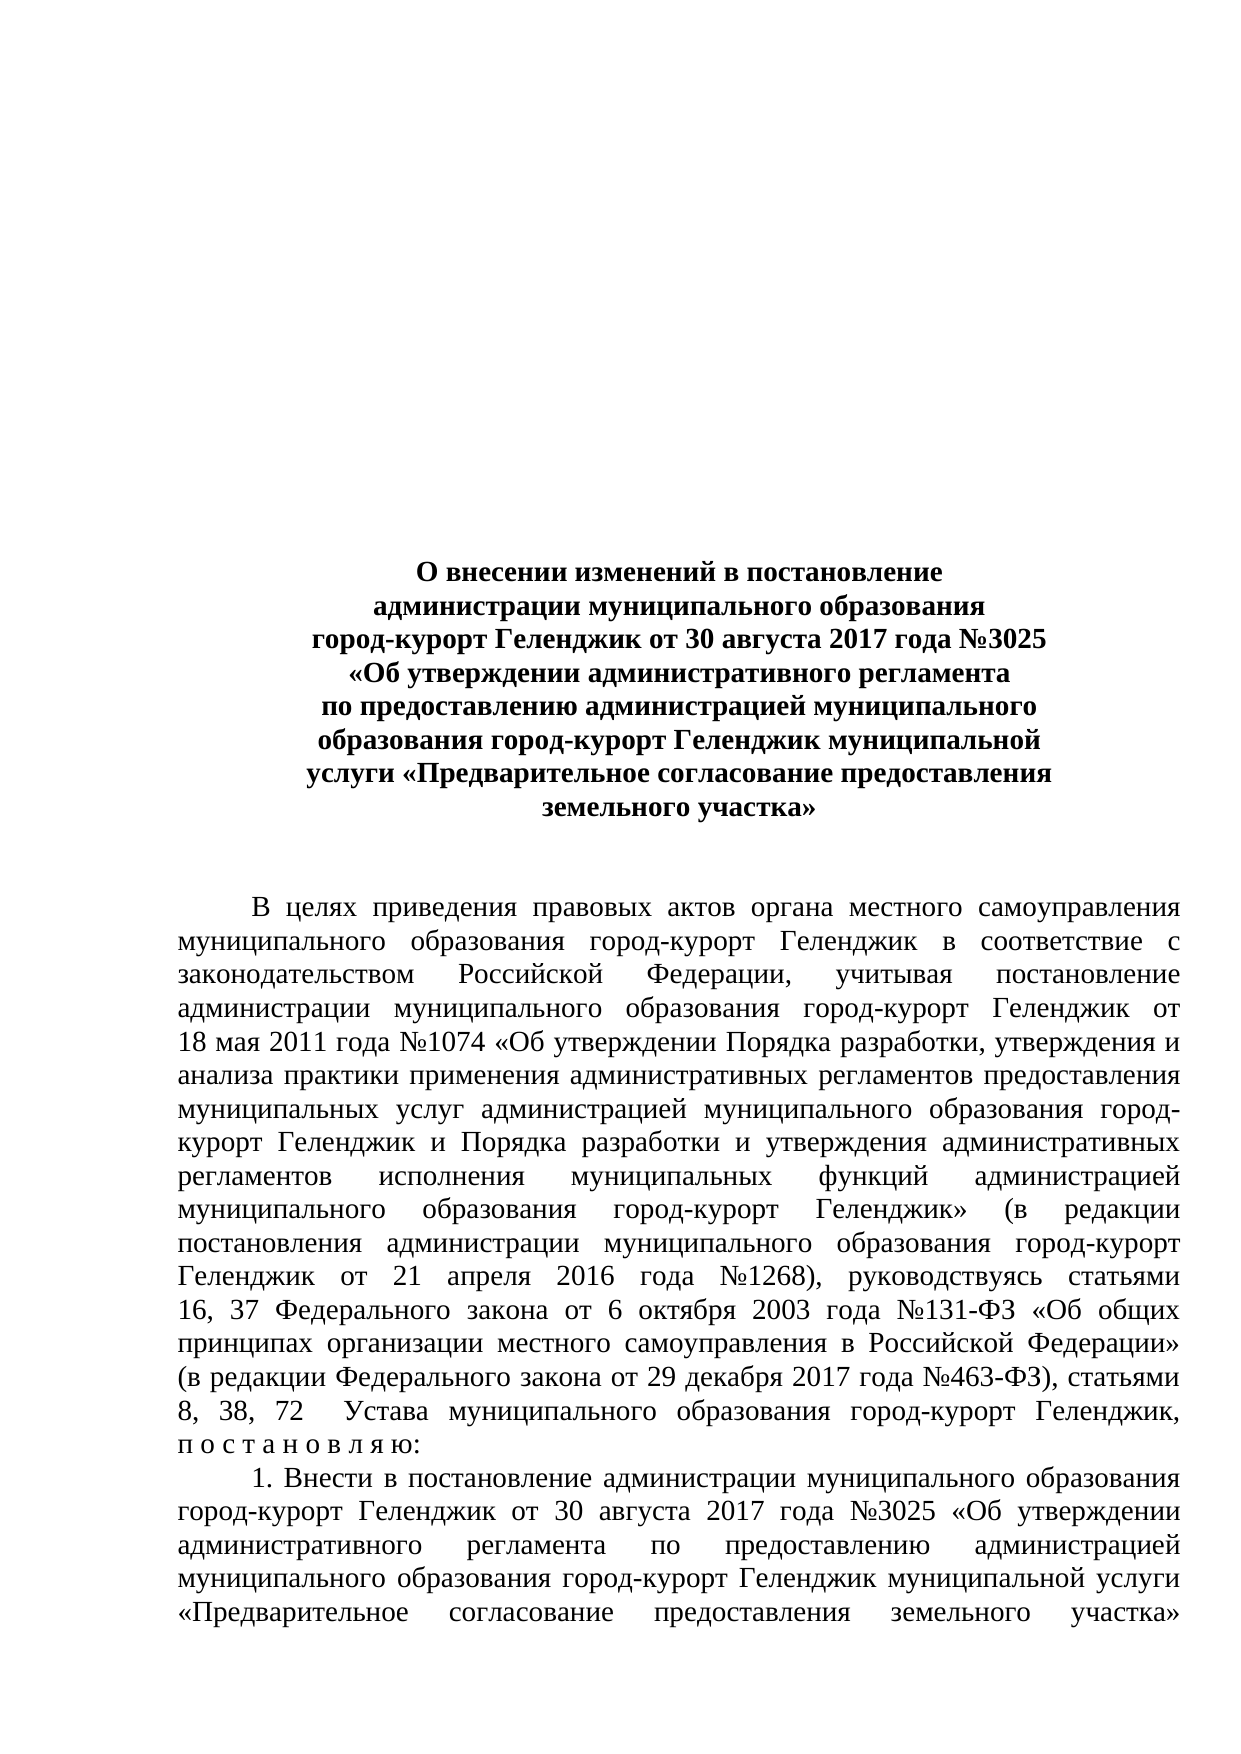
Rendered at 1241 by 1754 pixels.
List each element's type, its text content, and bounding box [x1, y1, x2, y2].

text земельного участка» [177, 789, 1181, 822]
text образования город-курорт Геленджик муниципальной [177, 722, 1181, 755]
text город-курорт Геленджик от 30 августа 2017 года №3025 [177, 621, 1181, 655]
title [177, 1460, 1181, 1627]
text «Об утверждении административного регламента [177, 655, 1181, 688]
text услуги «Предварительное согласование предоставления [177, 755, 1181, 789]
title В целях приведения правовых актов органа местного самоуправления муниципального образования город-курорт Геленджик в соответствие с законодательством Российской Федерации, учитывая постановление администрации муниципального образования город-курорт Геленджик от 18 мая 2011 года №1074 «Об утверждении Порядка разработки, утверждения и анализа практики применения административных регламентов предоставления муниципальных услуг администрацией муниципального образования город-курорт Геленджик и Порядка разработки и утверждения административных регламентов исполнения муниципальных функций администрацией муниципального образования город-курорт Геленджик» (в редакции постановления администрации муниципального образования город-курорт Геленджик от 21 апреля 2016 года №1268), руководствуясь статьями 16, 37 Федерального закона от 6 октября 2003 года №131-ФЗ «Об общих принципах организации местного самоуправления в Российской Федерации» (в редакции Федерального закона от 29 декабря 2017 года №463-ФЗ), статьями 8, 38, 72 Устава муниципального образования город-курорт Геленджик, п о с т а н о в л я ю: [177, 889, 1181, 1460]
text по предоставлению администрацией муниципального [177, 688, 1181, 722]
text администрации муниципального образования [177, 588, 1181, 621]
text О внесении изменений в постановление [177, 554, 1181, 588]
